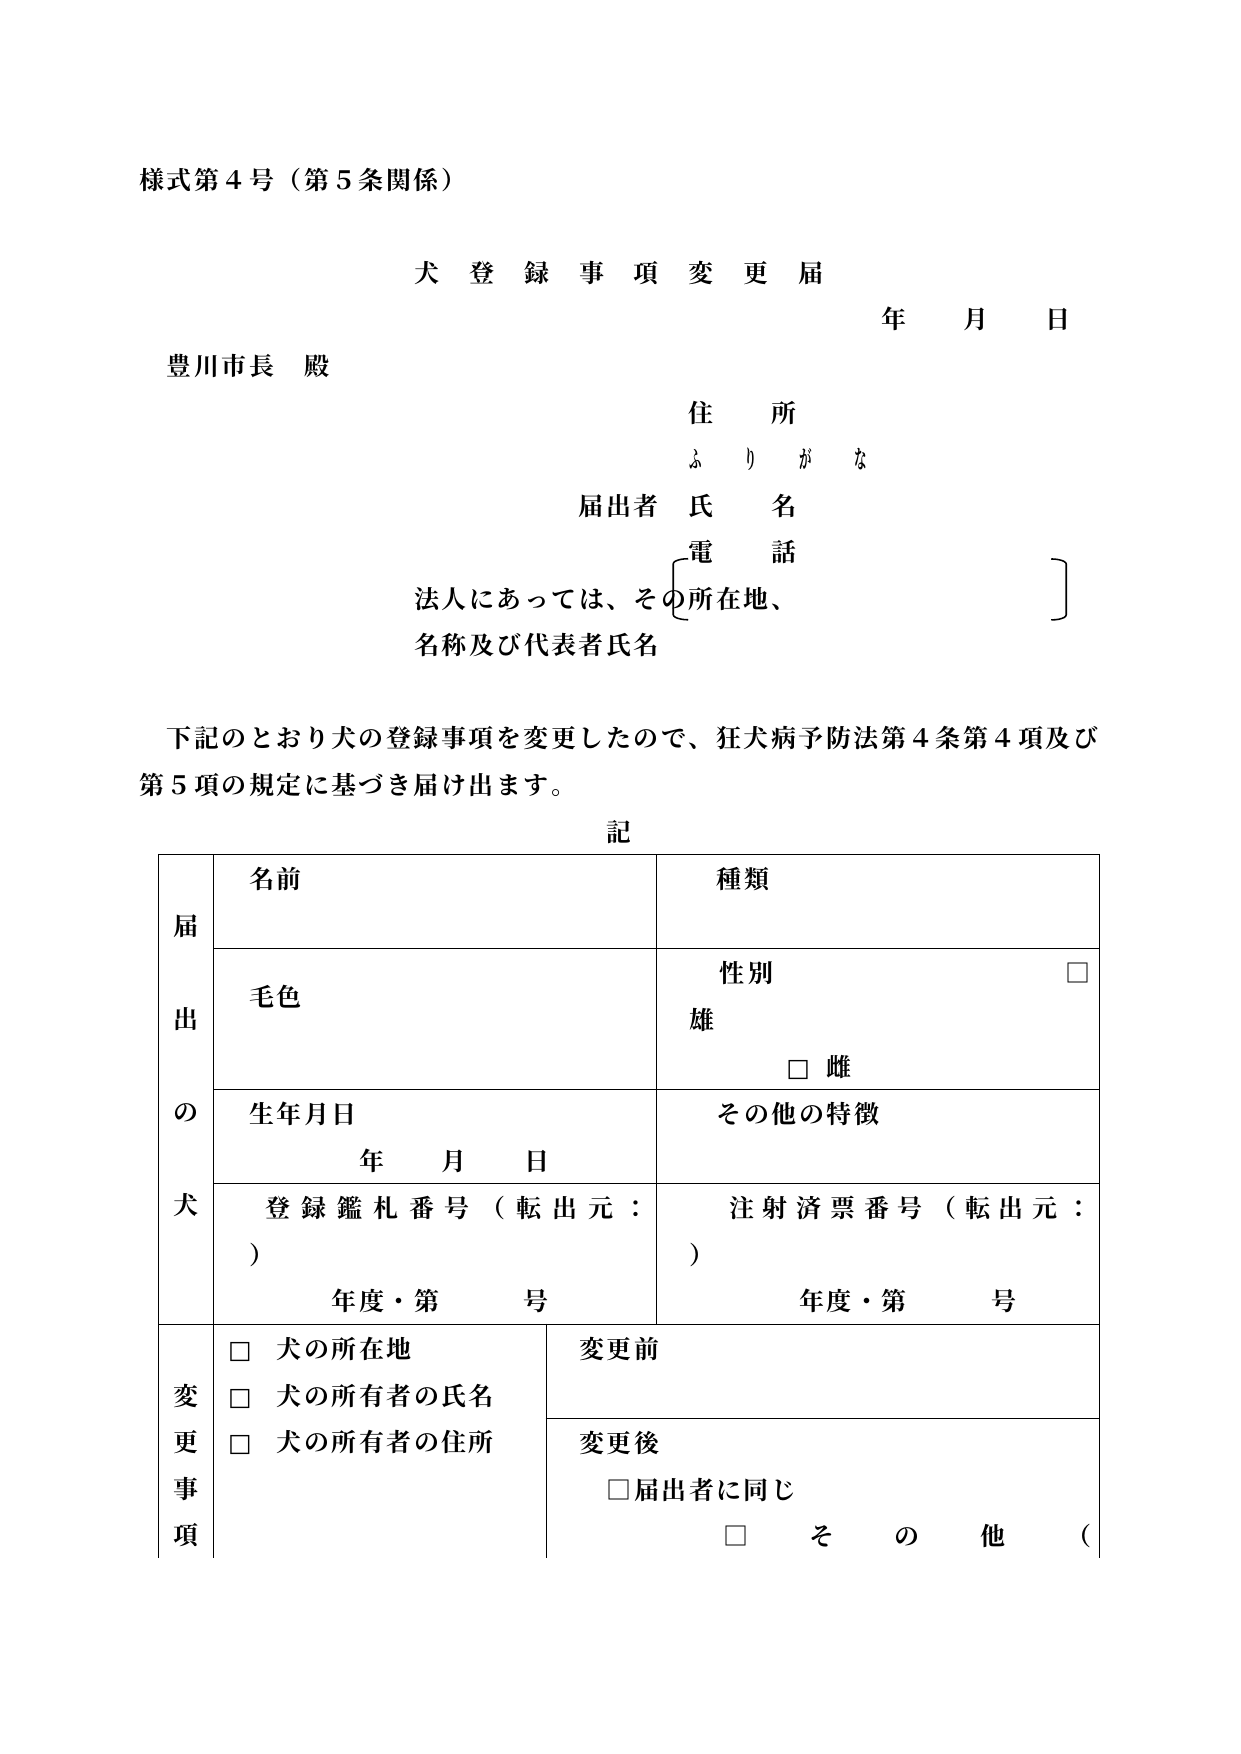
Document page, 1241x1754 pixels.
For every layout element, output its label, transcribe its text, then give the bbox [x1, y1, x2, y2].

table_cell 変更後 □届出者に同じ □その他（ ） [547, 1419, 1099, 1558]
text 下記のとおり犬の登録事項を変更したので、狂犬病予防法第４条第４項及び第５項の規定に基づき届け出ます。 [139, 714, 1101, 807]
text 住 所 [139, 388, 1101, 434]
text 届出者 氏 名 [139, 481, 1101, 528]
text 犬 登 録 事 項 変 更 届 [139, 248, 1101, 295]
text 法人にあっては、その所在地、 [675, 574, 1065, 621]
table_header 届 出 の 犬 [159, 855, 213, 1323]
table_cell 注射済票番号（転出元： ） 年度・第 号 [657, 1184, 1099, 1323]
text 年 月 日 [139, 295, 1101, 341]
text ふ り が な [139, 434, 1101, 481]
text 記 [139, 807, 1101, 854]
text 電 話 [139, 528, 1101, 574]
table_cell その他の特徴 [657, 1090, 1099, 1183]
table_cell □犬の所在地 □犬の所有者の氏名 □犬の所有者の住所 [214, 1325, 546, 1558]
table_header 名前 [214, 855, 656, 948]
table_cell 生年月日 年 月 日 [214, 1090, 656, 1183]
text 法人にあっては、その所在地、 [1060, 574, 1101, 621]
table_cell 登録鑑札番号（転出元： ） 年度・第 号 [214, 1184, 656, 1323]
table_cell 変更前 [547, 1325, 1099, 1418]
table_header 種類 [657, 855, 1099, 948]
text 法人にあっては、その所在地、 [139, 574, 681, 621]
table_cell 毛色 [214, 949, 656, 1088]
table_cell 変 更 事 項 [159, 1325, 213, 1558]
text 名称及び代表者氏名 [139, 621, 1101, 667]
table_cell 性別 □雄 □雌 [657, 949, 1099, 1088]
text 様式第４号（第５条関係） [139, 155, 1101, 202]
text 豊川市長 殿 [139, 341, 1101, 388]
